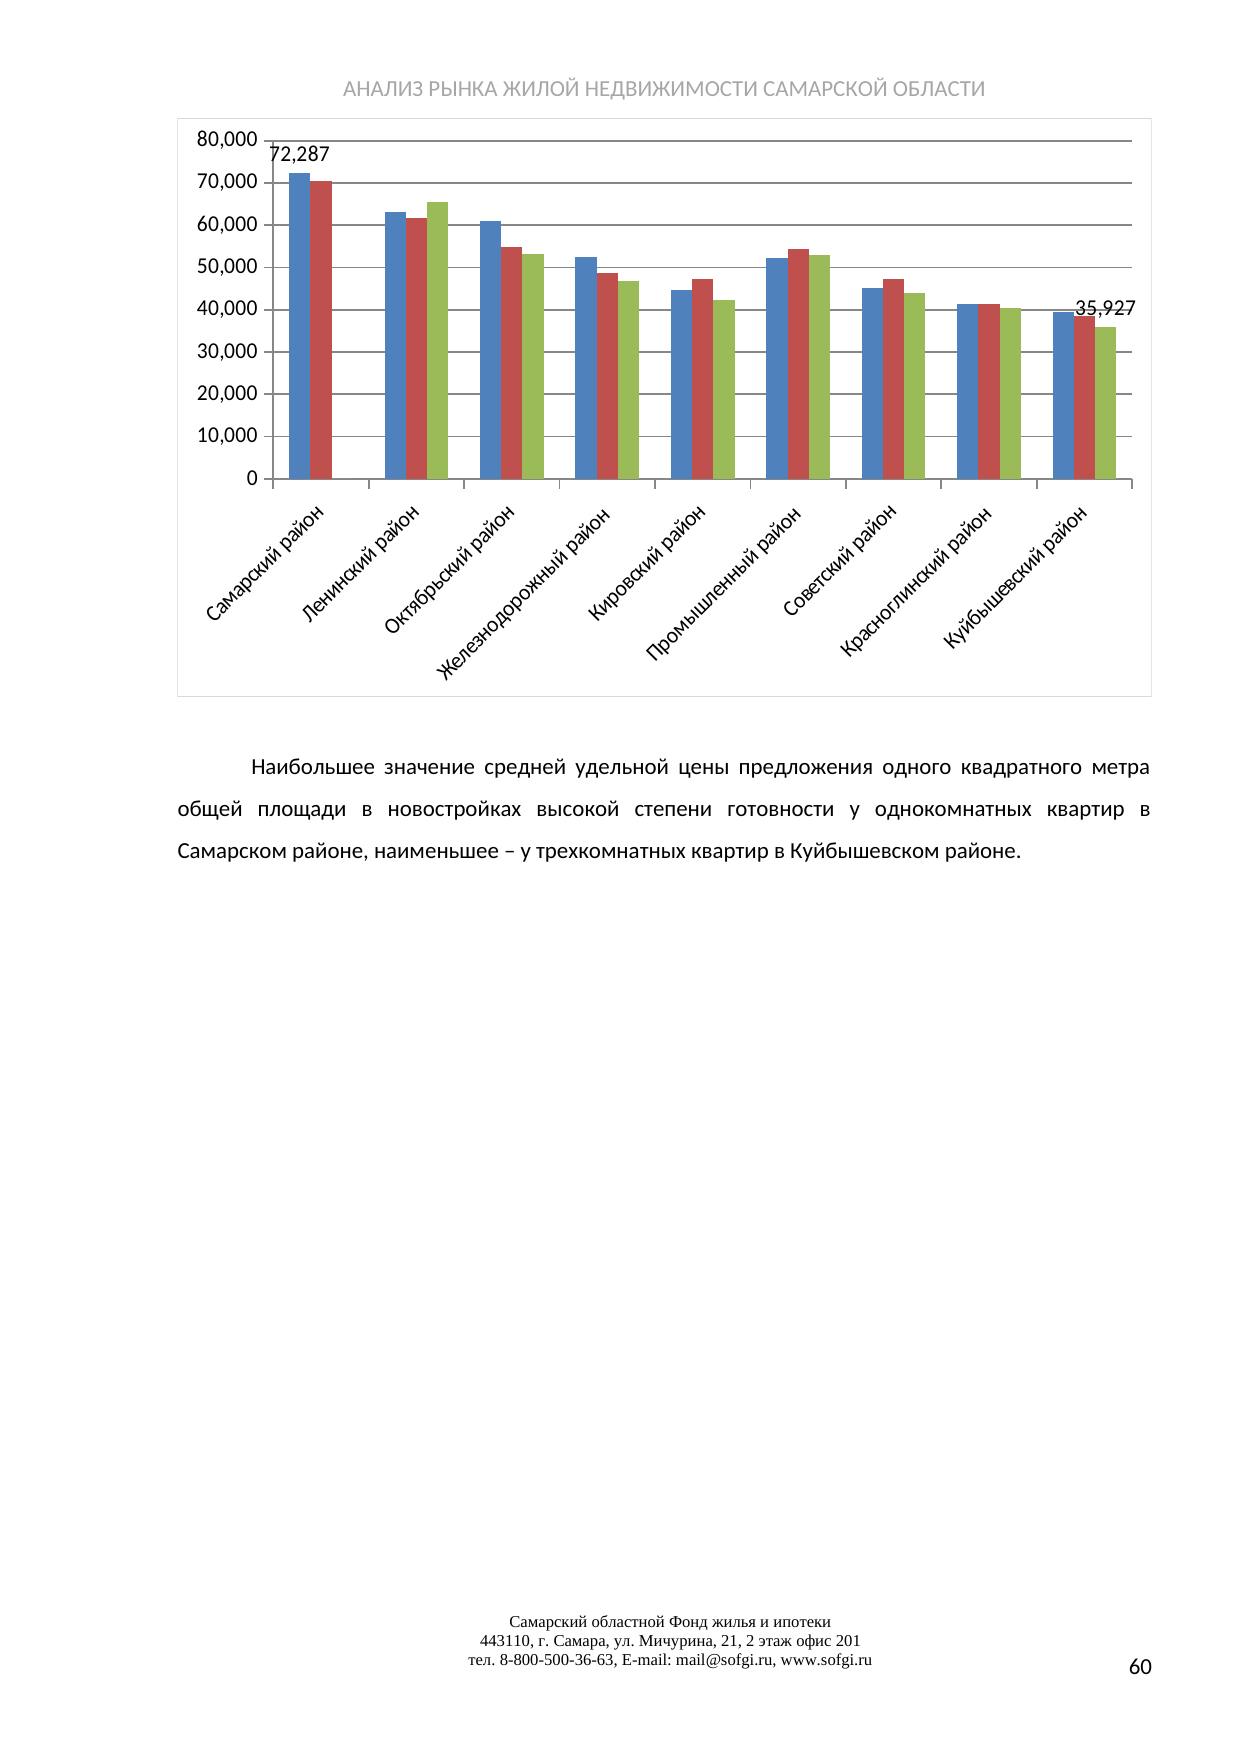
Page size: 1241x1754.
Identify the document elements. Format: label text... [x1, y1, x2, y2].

text Наибольшее значение средней удельной цены предложения одного квадратного метра общей площади в новостройках высокой степени готовности у однокомнатных квартир в Самарском районе, наименьшее – у трехкомнатных квартир в Куйбышевском районе. [177, 752, 1152, 864]
